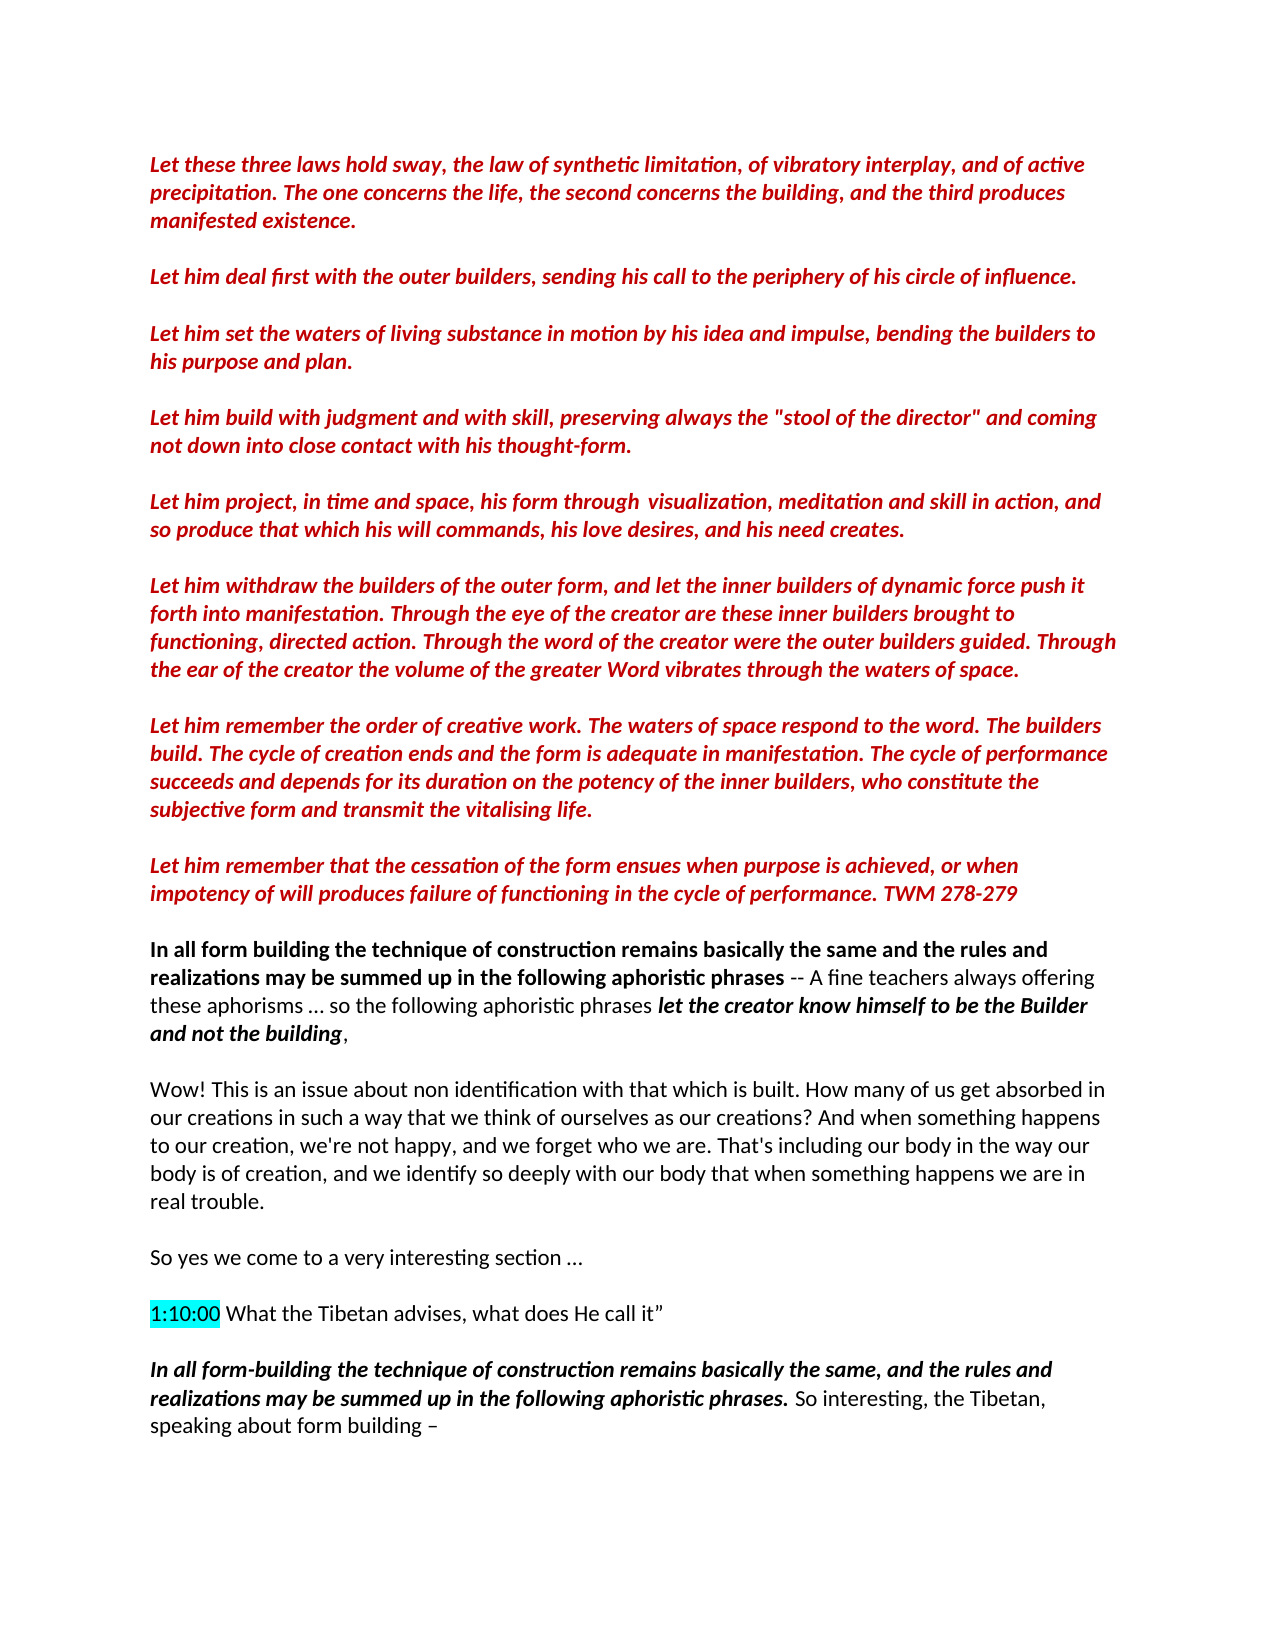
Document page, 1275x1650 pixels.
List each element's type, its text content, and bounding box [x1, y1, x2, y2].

text 1:10:00 What the Tibetan advises, what does He call it” [150, 1299, 1125, 1328]
text Let him withdraw the builders of the outer form, and let the inner builders of dynamic force push it forth into manifestation. Through the eye of the creator are these inner builders brought to functioning, directed action. Through the word of the creator were the outer builders guided. Through the ear of the creator the volume of the greater Word vibrates through the waters of space. [150, 571, 1125, 683]
text Let him set the waters of living substance in motion by his idea and impulse, bending the builders to his purpose and plan. [150, 319, 1125, 375]
text Let him build with judgment and with skill, preserving always the "stool of the director" and coming not down into close contact with his thought-form. [150, 403, 1125, 459]
text So yes we come to a very interesting section … [150, 1243, 1125, 1272]
text In all form building the technique of construction remains basically the same and the rules and realizations may be summed up in the following aphoristic phrases -- A fine teachers always offering these aphorisms … so the following aphoristic phrases let the creator know himself to be the Builder and not the building, [150, 935, 1125, 1047]
text In all form-building the technique of construction remains basically the same, and the rules and realizations may be summed up in the following aphoristic phrases. So interesting, the Tibetan, speaking about form building – [150, 1356, 1125, 1440]
text Let him deal first with the outer builders, sending his call to the periphery of his circle of influence. [150, 262, 1125, 319]
text Let him remember that the cessation of the form ensues when purpose is achieved, or when impotency of will produces failure of functioning in the cycle of performance. TWM 278-279 [150, 851, 1125, 907]
text Wow! This is an issue about non identification with that which is built. How many of us get absorbed in our creations in such a way that we think of ourselves as our creations? And when something happens to our creation, we're not happy, and we forget who we are. That's including our body in the way our body is of creation, and we identify so deeply with our body that when something happens we are in real trouble. [150, 1075, 1125, 1216]
text Let him remember the order of creative work. The waters of space respond to the word. The builders build. The cycle of creation ends and the form is adequate in manifestation. The cycle of performance succeeds and depends for its duration on the potency of the inner builders, who constitute the subjective form and transmit the vitalising life. [150, 711, 1125, 823]
text Let him project, in time and space, his form through visualization, meditation and skill in action, and so produce that which his will commands, his love desires, and his need creates. [150, 487, 1125, 543]
text Let these three laws hold sway, the law of synthetic limitation, of vibratory interplay, and of active precipitation. The one concerns the life, the second concerns the building, and the third produces manifested existence. [150, 150, 1125, 234]
